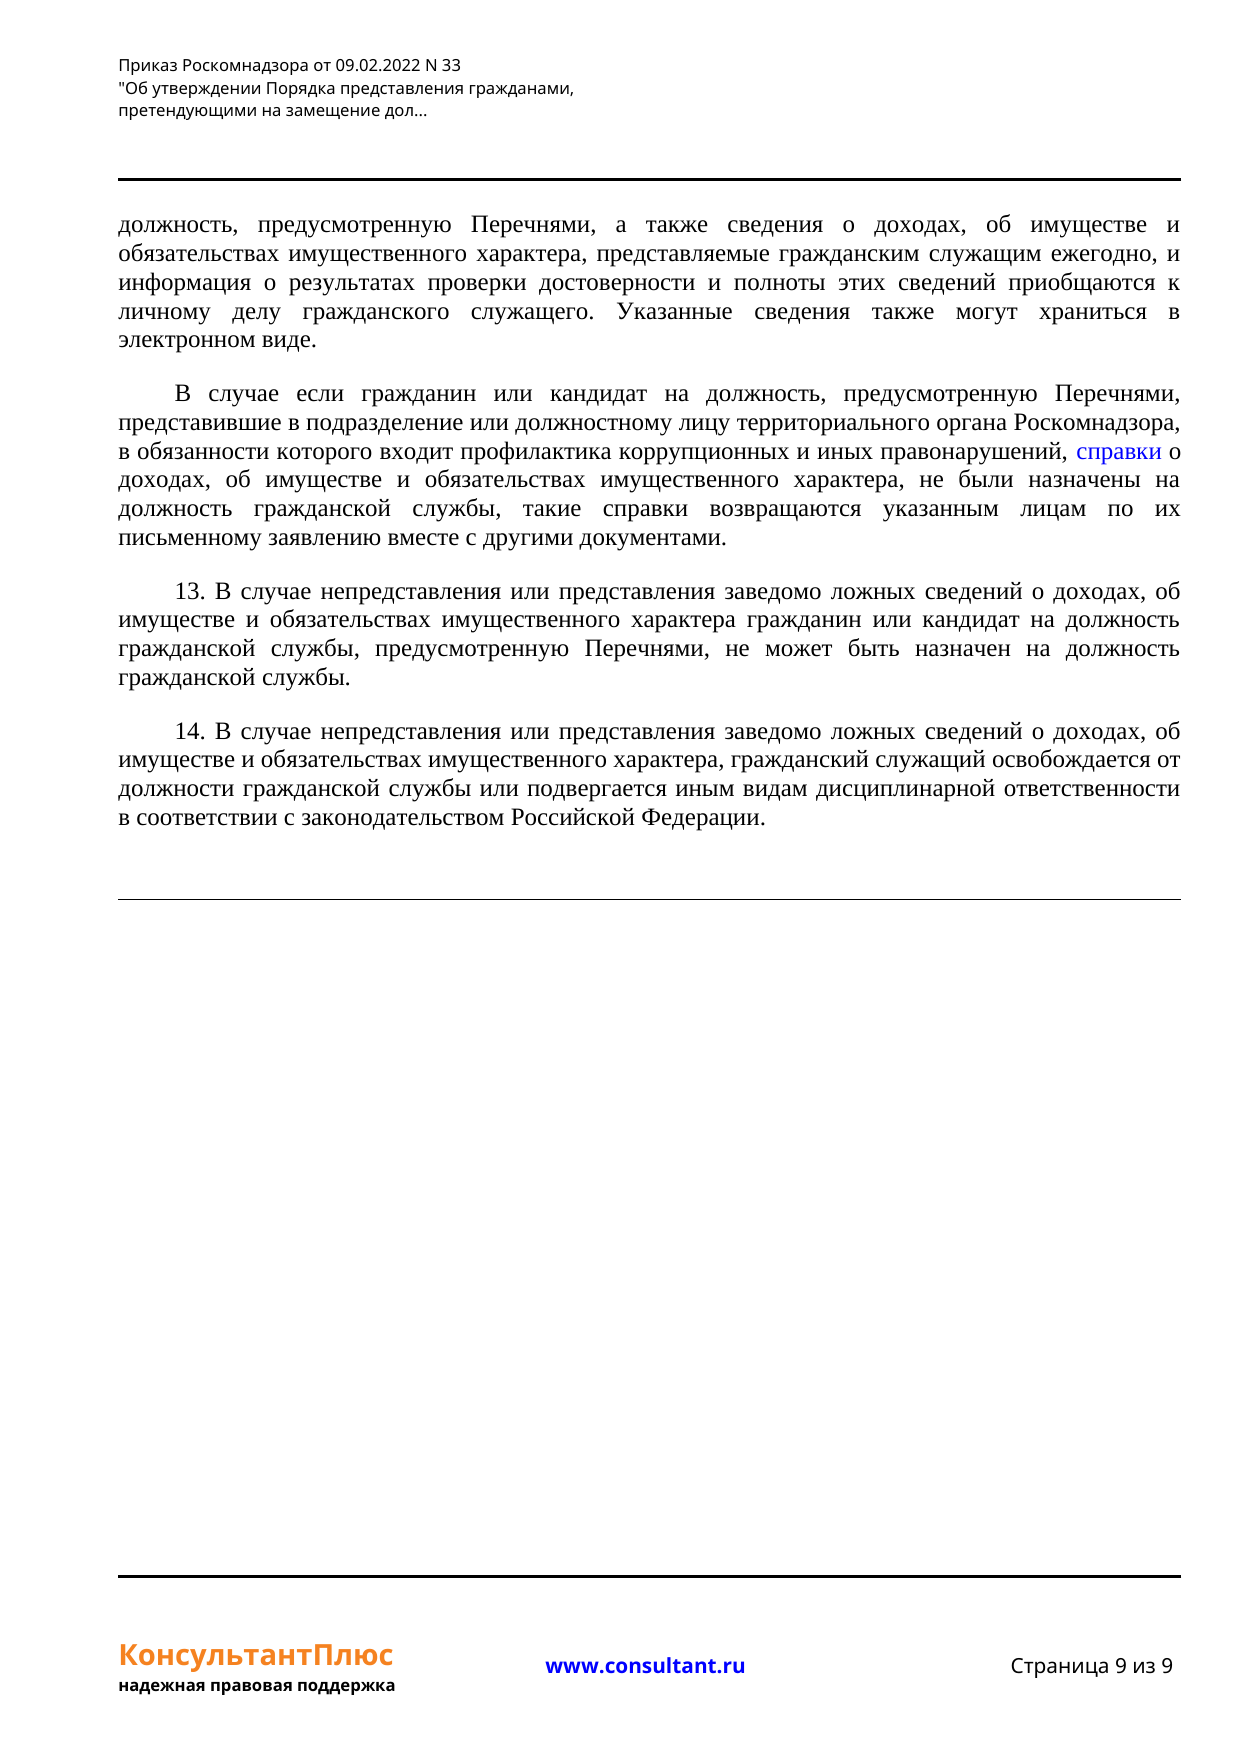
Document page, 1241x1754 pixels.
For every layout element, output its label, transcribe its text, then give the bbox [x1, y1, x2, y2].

text 13. В случае непредставления или представления заведомо ложных сведений о доходах, об имуществе и обязательствах имущественного характера гражданин или кандидат на должность гражданской службы, предусмотренную Перечнями, не может быть назначен на должность гражданской службы. [118, 576, 1181, 691]
text 14. В случае непредставления или представления заведомо ложных сведений о доходах, об имуществе и обязательствах имущественного характера, гражданский служащий освобождается от должности гражданской службы или подвергается иным видам дисциплинарной ответственности в соответствии с законодательством Российской Федерации. [118, 716, 1181, 831]
text В случае если гражданин или кандидат на должность, предусмотренную Перечнями, представившие в подразделение или должностному лицу территориального органа Роскомнадзора, в обязанности которого входит профилактика коррупционных и иных правонарушений, справки о доходах, об имуществе и обязательствах имущественного характера, не были назначены на должность гражданской службы, такие справки возвращаются указанным лицам по их письменному заявлению вместе с другими документами. [118, 378, 1181, 551]
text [118, 209, 1181, 353]
